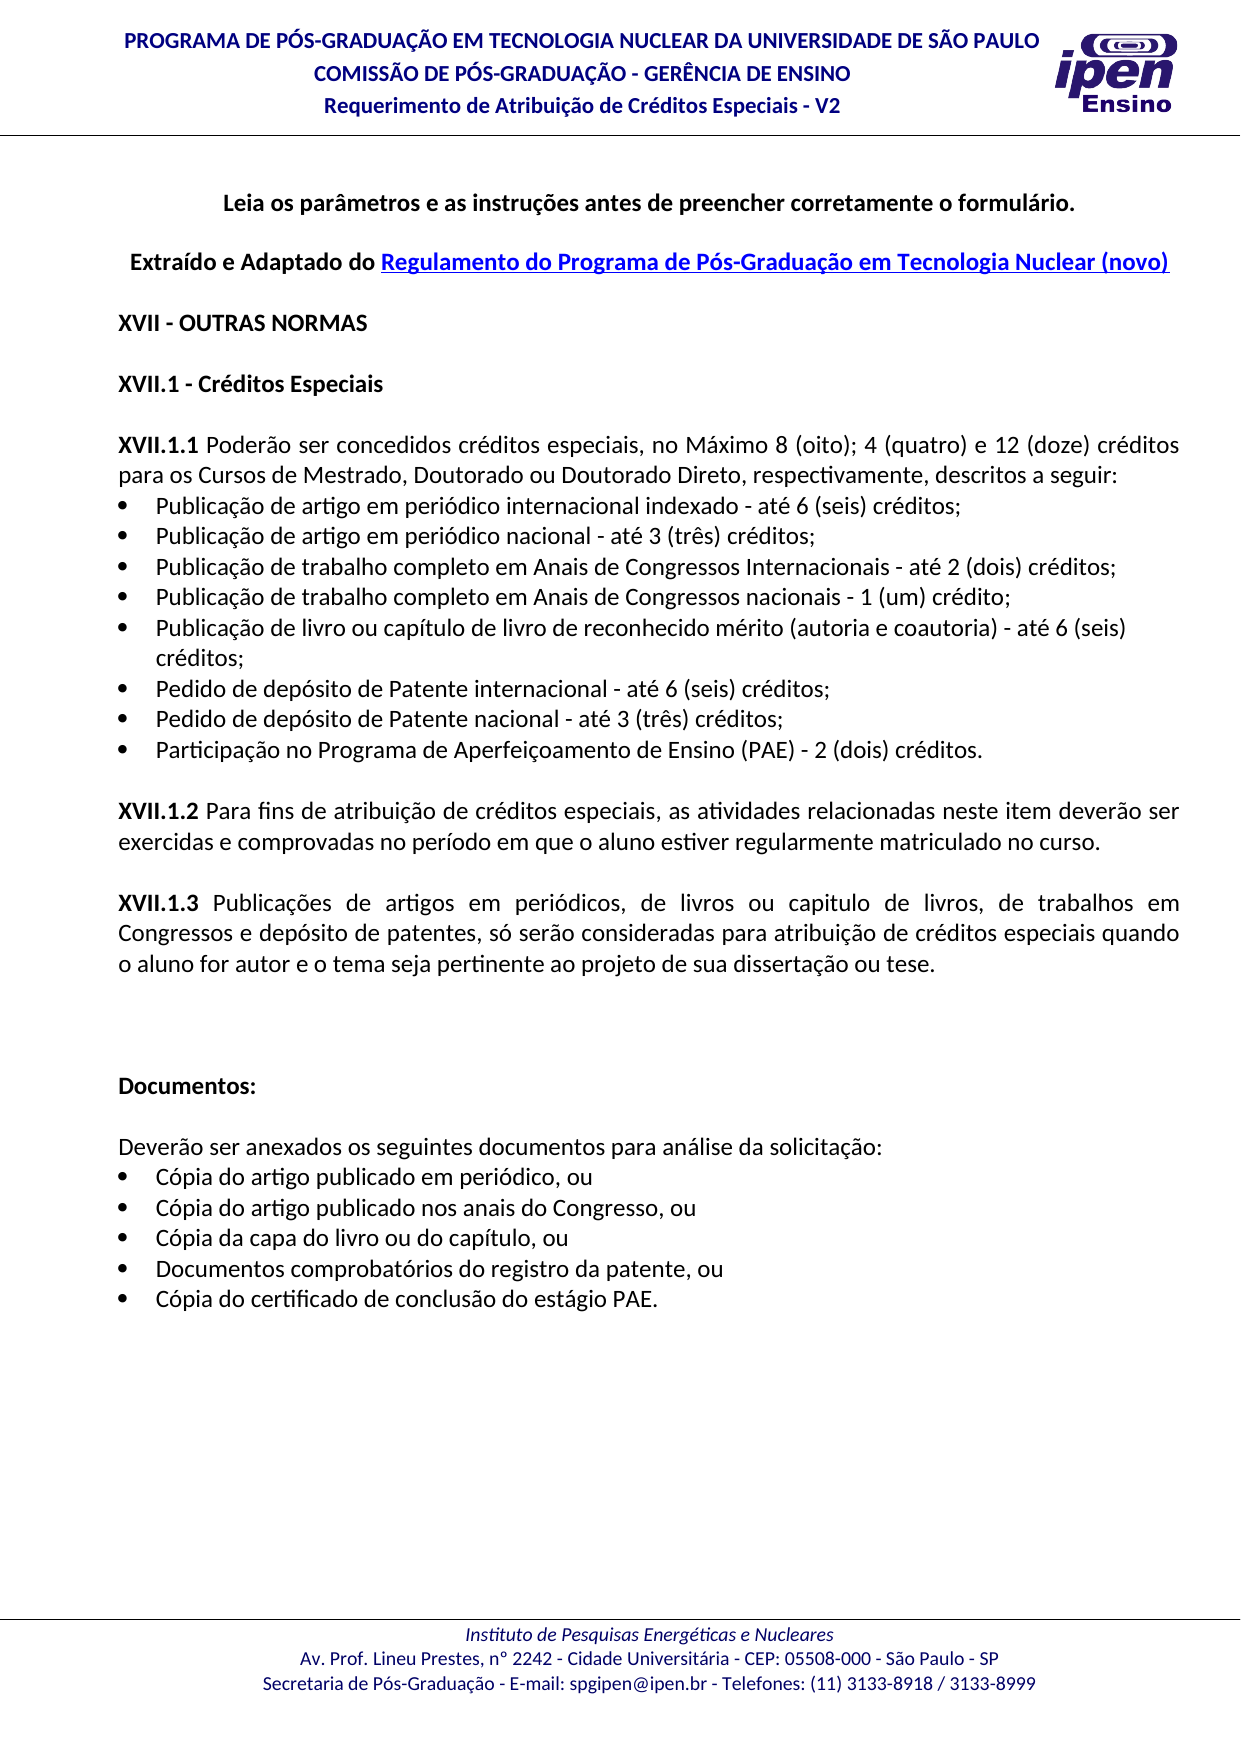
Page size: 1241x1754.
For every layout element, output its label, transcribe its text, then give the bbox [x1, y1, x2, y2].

list Cópia do artigo publicado em periódico, ou [118, 1161, 1181, 1192]
text XVII.1 - Créditos Especiais [118, 368, 1181, 398]
list Cópia da capa do livro ou do capítulo, ou [118, 1222, 1181, 1253]
text XVII.1.2 Para fins de atribuição de créditos especiais, as atividades relacionadas neste item deverão ser exercidas e comprovadas no período em que o aluno estiver regularmente matriculado no curso. [118, 795, 1181, 856]
list Publicação de artigo em periódico nacional - até 3 (três) créditos; [118, 520, 1181, 551]
list Publicação de livro ou capítulo de livro de reconhecido mérito (autoria e coautoria) - até 6 (seis) créditos; [118, 612, 1181, 673]
list Pedido de depósito de Patente internacional - até 6 (seis) créditos; [118, 673, 1181, 703]
list Documentos comprobatórios do registro da patente, ou [118, 1253, 1181, 1283]
text Leia os parâmetros e as instruções antes de preencher corretamente o formulário. [118, 187, 1181, 218]
text Extraído e Adaptado do Regulamento do Programa de Pós-Graduação em Tecnologia Nuclear (novo) [118, 246, 1181, 276]
text XVII - OUTRAS NORMAS [118, 307, 1181, 337]
list Pedido de depósito de Patente nacional - até 3 (três) créditos; [118, 703, 1181, 734]
list Publicação de trabalho completo em Anais de Congressos nacionais - 1 (um) crédito; [118, 581, 1181, 612]
list Publicação de trabalho completo em Anais de Congressos Internacionais - até 2 (dois) créditos; [118, 551, 1181, 581]
list Cópia do artigo publicado nos anais do Congresso, ou [118, 1192, 1181, 1222]
text Documentos: [118, 1070, 1181, 1100]
list Publicação de artigo em periódico internacional indexado - até 6 (seis) créditos; [118, 490, 1181, 520]
picture [1054, 32, 1178, 113]
list Participação no Programa de Aperfeiçoamento de Ensino (PAE) - 2 (dois) créditos. [118, 734, 1181, 764]
text Deverão ser anexados os seguintes documentos para análise da solicitação: [118, 1131, 1181, 1161]
text XVII.1.3 Publicações de artigos em periódicos, de livros ou capitulo de livros, de trabalhos em Congressos e depósito de patentes, só serão consideradas para atribuição de créditos especiais quando o aluno for autor e o tema seja pertinente ao projeto de sua dissertação ou tese. [118, 887, 1181, 978]
text XVII.1.1 Poderão ser concedidos créditos especiais, no Máximo 8 (oito); 4 (quatro) e 12 (doze) créditos para os Cursos de Mestrado, Doutorado ou Doutorado Direto, respectivamente, descritos a seguir: [118, 429, 1181, 490]
list Cópia do certificado de conclusão do estágio PAE. [118, 1283, 1181, 1314]
